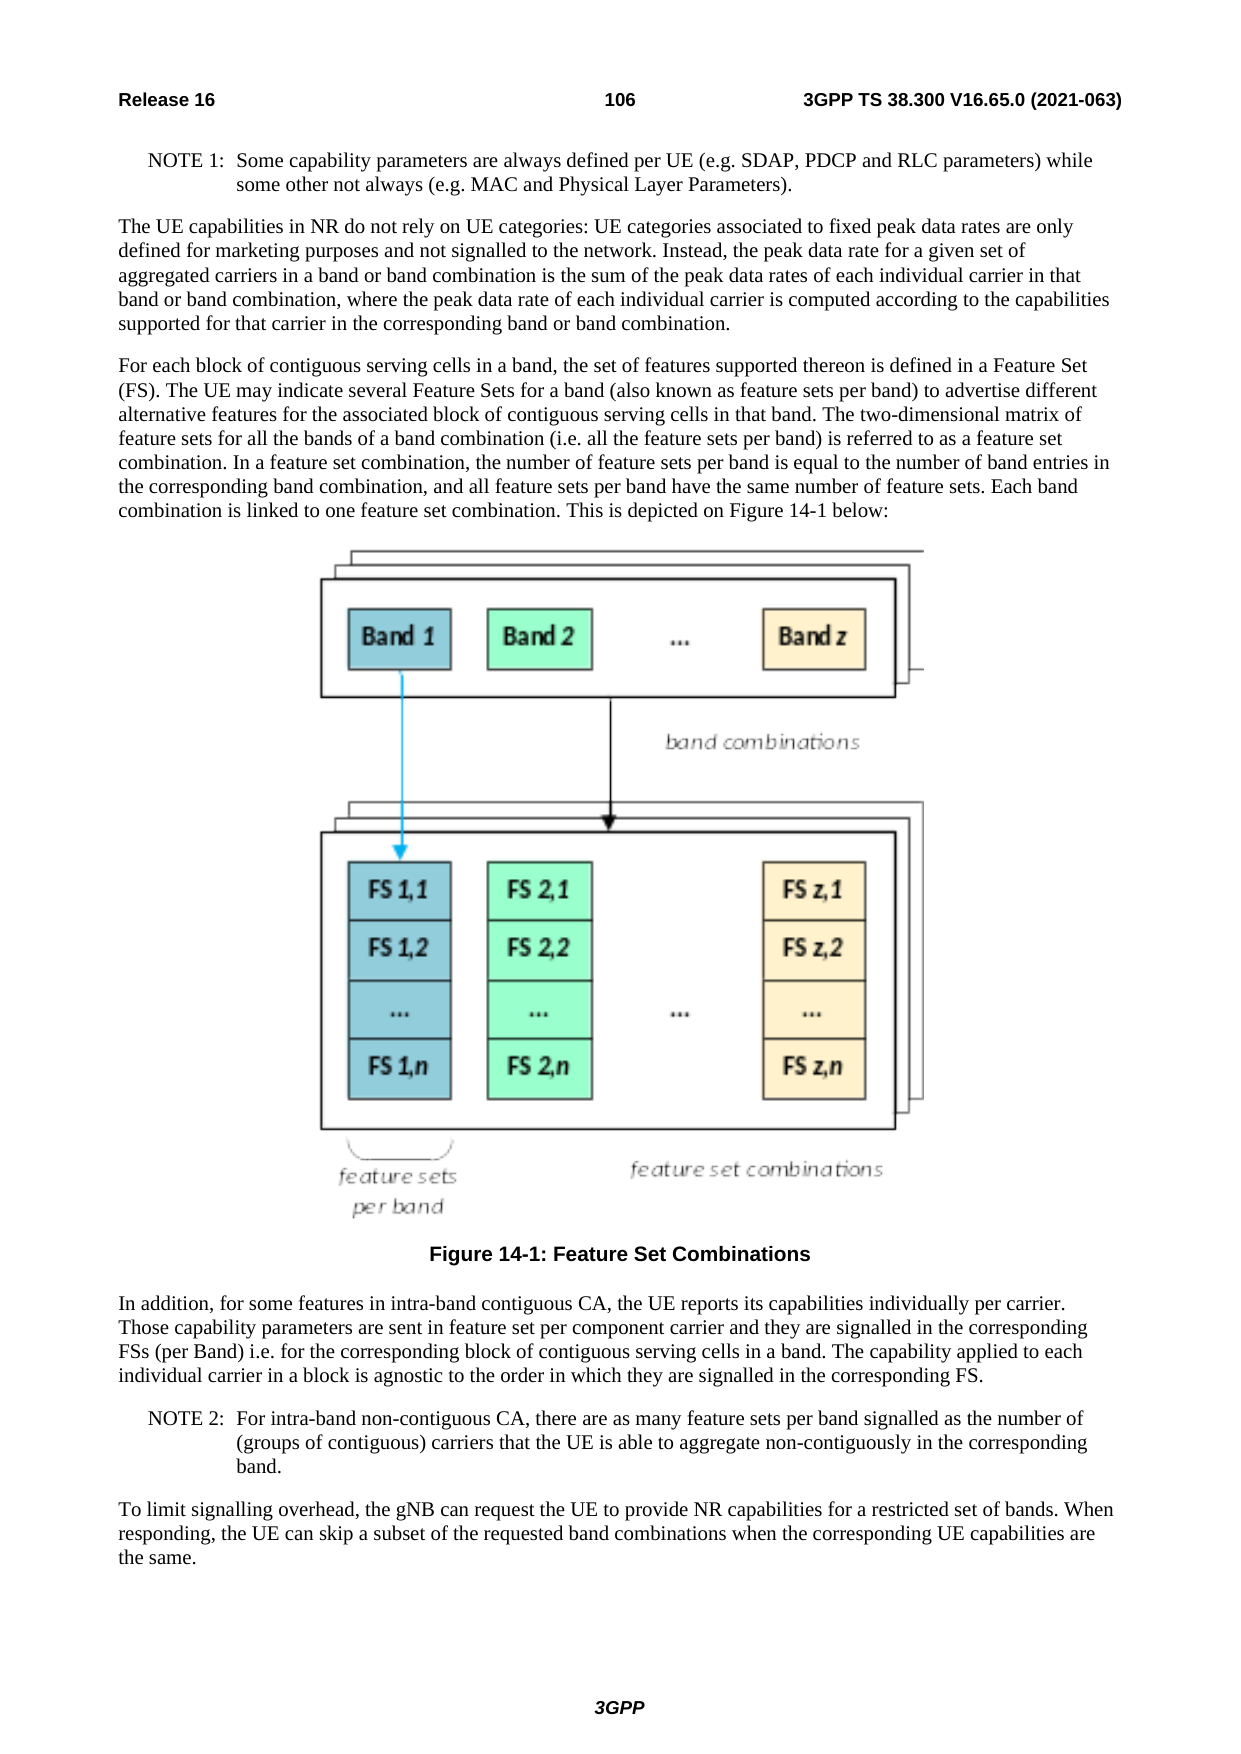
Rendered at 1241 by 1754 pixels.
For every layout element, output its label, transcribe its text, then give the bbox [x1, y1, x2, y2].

text NOTE 2: For intra-band non-contiguous CA, there are as many feature sets per band signalled as the number of (groups of contiguous) carriers that the UE is able to aggregate non-contiguously in the corresponding band. [148, 1406, 1122, 1478]
text For each block of contiguous serving cells in a band, the set of features supported thereon is defined in a Feature Set (FS). The UE may indicate several Feature Sets for a band (also known as feature sets per band) to advertise different alternative features for the associated block of contiguous serving cells in that band. The two-dimensional matrix of feature sets for all the bands of a band combination (i.e. all the feature sets per band) is referred to as a feature set combination. In a feature set combination, the number of feature sets per band is equal to the number of band entries in the corresponding band combination, and all feature sets per band have the same number of feature sets. Each band combination is linked to one feature set combination. This is depicted on Figure 14-1 below: [118, 353, 1122, 522]
text The UE capabilities in NR do not rely on UE categories: UE categories associated to fixed peak data rates are only defined for marketing purposes and not signalled to the network. Instead, the peak data rate for a given set of aggregated carriers in a band or band combination is the sum of the peak data rates of each individual carrier in that band or band combination, where the peak data rate of each individual carrier is computed according to the capabilities supported for that carrier in the corresponding band or band combination. [118, 214, 1122, 335]
text In addition, for some features in intra-band contiguous CA, the UE reports its capabilities individually per carrier. Those capability parameters are sent in feature set per component carrier and they are signalled in the corresponding FSs (per Band) i.e. for the corresponding block of contiguous serving cells in a band. The capability applied to each individual carrier in a block is agnostic to the order in which they are signalled in the corresponding FS. [118, 1291, 1122, 1387]
text To limit signalling overhead, the gNB can request the UE to provide NR capabilities for a restricted set of bands. When responding, the UE can skip a subset of the requested band combinations when the corresponding UE capabilities are the same. [118, 1497, 1122, 1569]
text Figure 14-1: Feature Set Combinations [118, 1242, 1122, 1266]
text NOTE 1: Some capability parameters are always defined per UE (e.g. SDAP, PDCP and RLC parameters) while some other not always (e.g. MAC and Physical Layer Parameters). [148, 147, 1122, 196]
